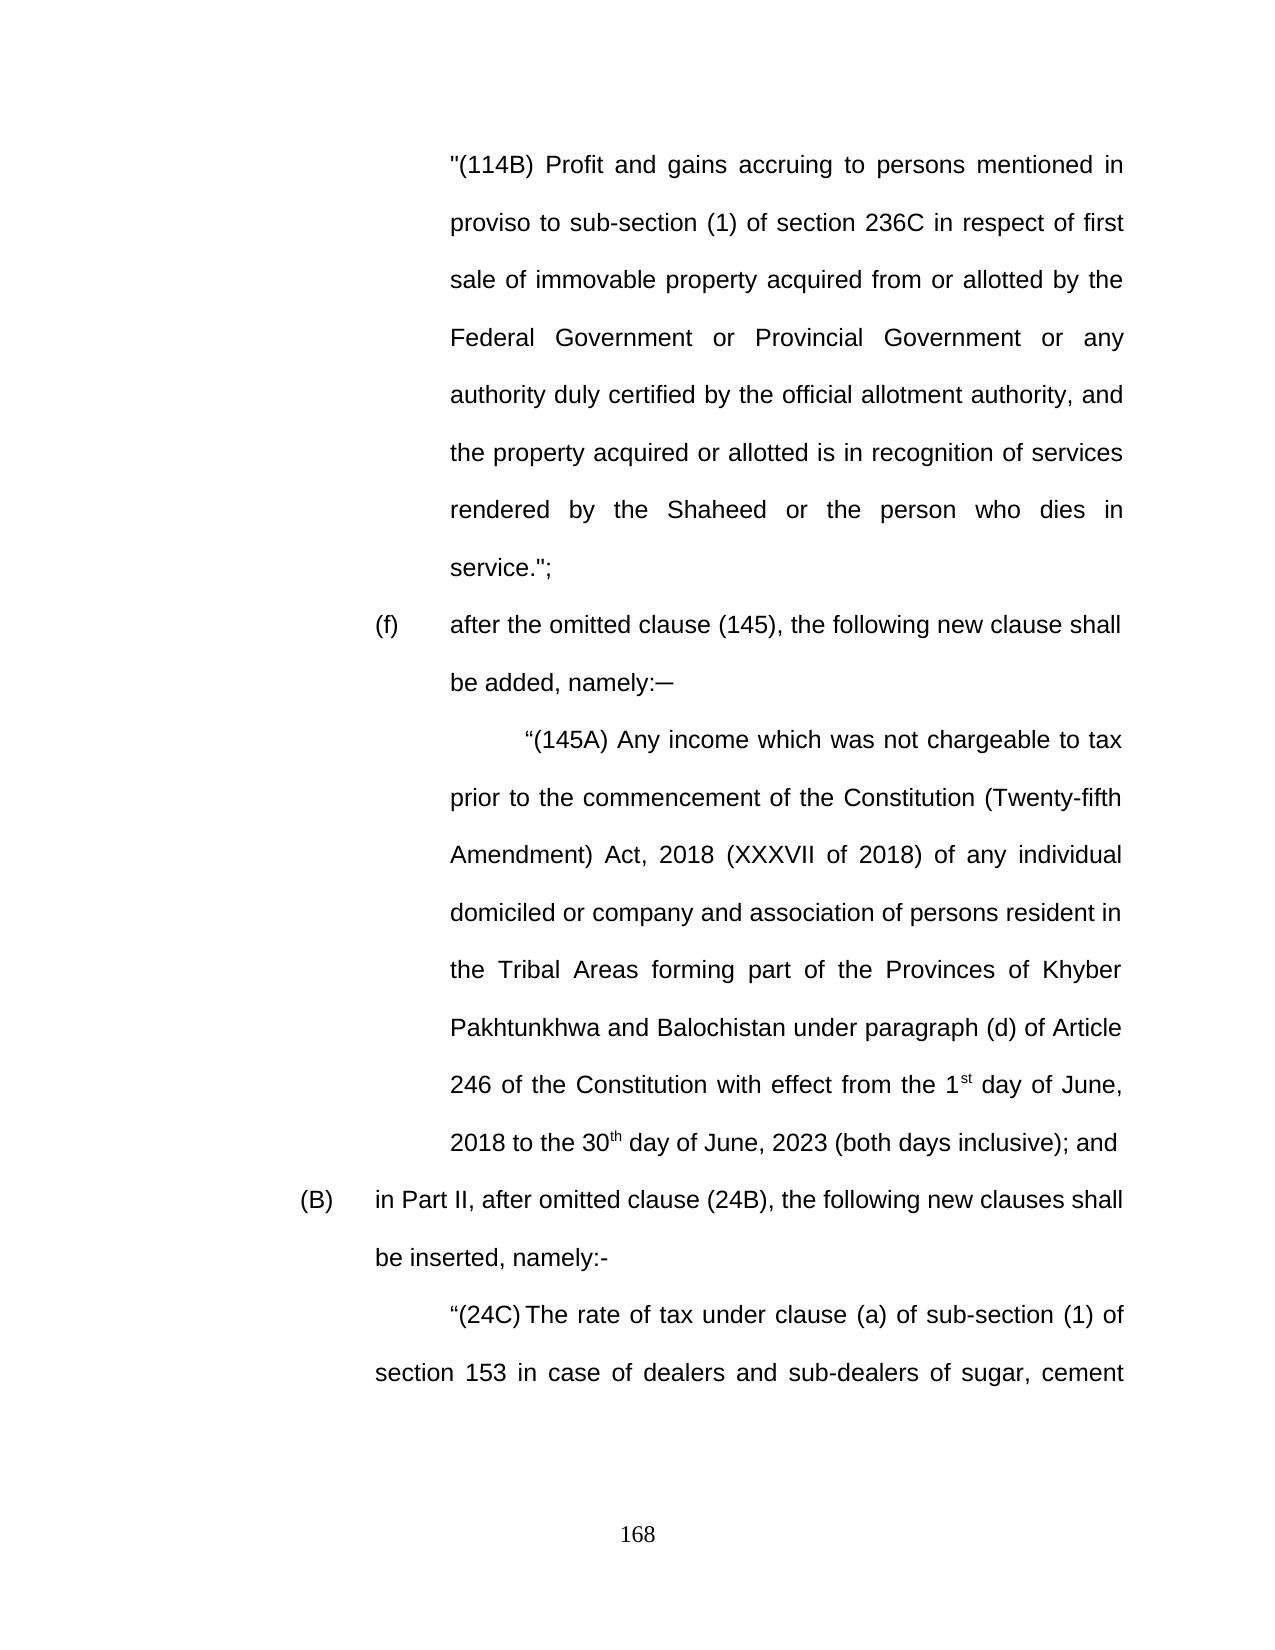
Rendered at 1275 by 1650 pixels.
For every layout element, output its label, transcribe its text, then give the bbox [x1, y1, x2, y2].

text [375, 1300, 1125, 1386]
text “(145A) Any income which was not chargeable to tax prior to the commencement of the Constitution (Twenty-fifth Amendment) Act, 2018 (XXXVII of 2018) of any individual domiciled or company and association of persons resident in the Tribal Areas forming part of the Provinces of Khyber Pakhtunkhwa and Balochistan under paragraph (d) of Article 246 of the Constitution with effect from the 1st day of June, 2018 to the 30th day of June, 2023 (both days inclusive); and [450, 725, 1123, 1156]
text "(114B) Profit and gains accruing to persons mentioned in proviso to sub-section (1) of section 236C in respect of first sale of immovable property acquired from or allotted by the Federal Government or Provincial Government or any authority duly certified by the official allotment authority, and the property acquired or allotted is in recognition of services rendered by the Shaheed or the person who dies in service."; [450, 150, 1125, 581]
text (B) in Part II, after omitted clause (24B), the following new clauses shall be inserted, namely:- [300, 1185, 1125, 1271]
text (f) after the omitted clause (145), the following new clause shall be added, namely:─ [375, 610, 1123, 696]
